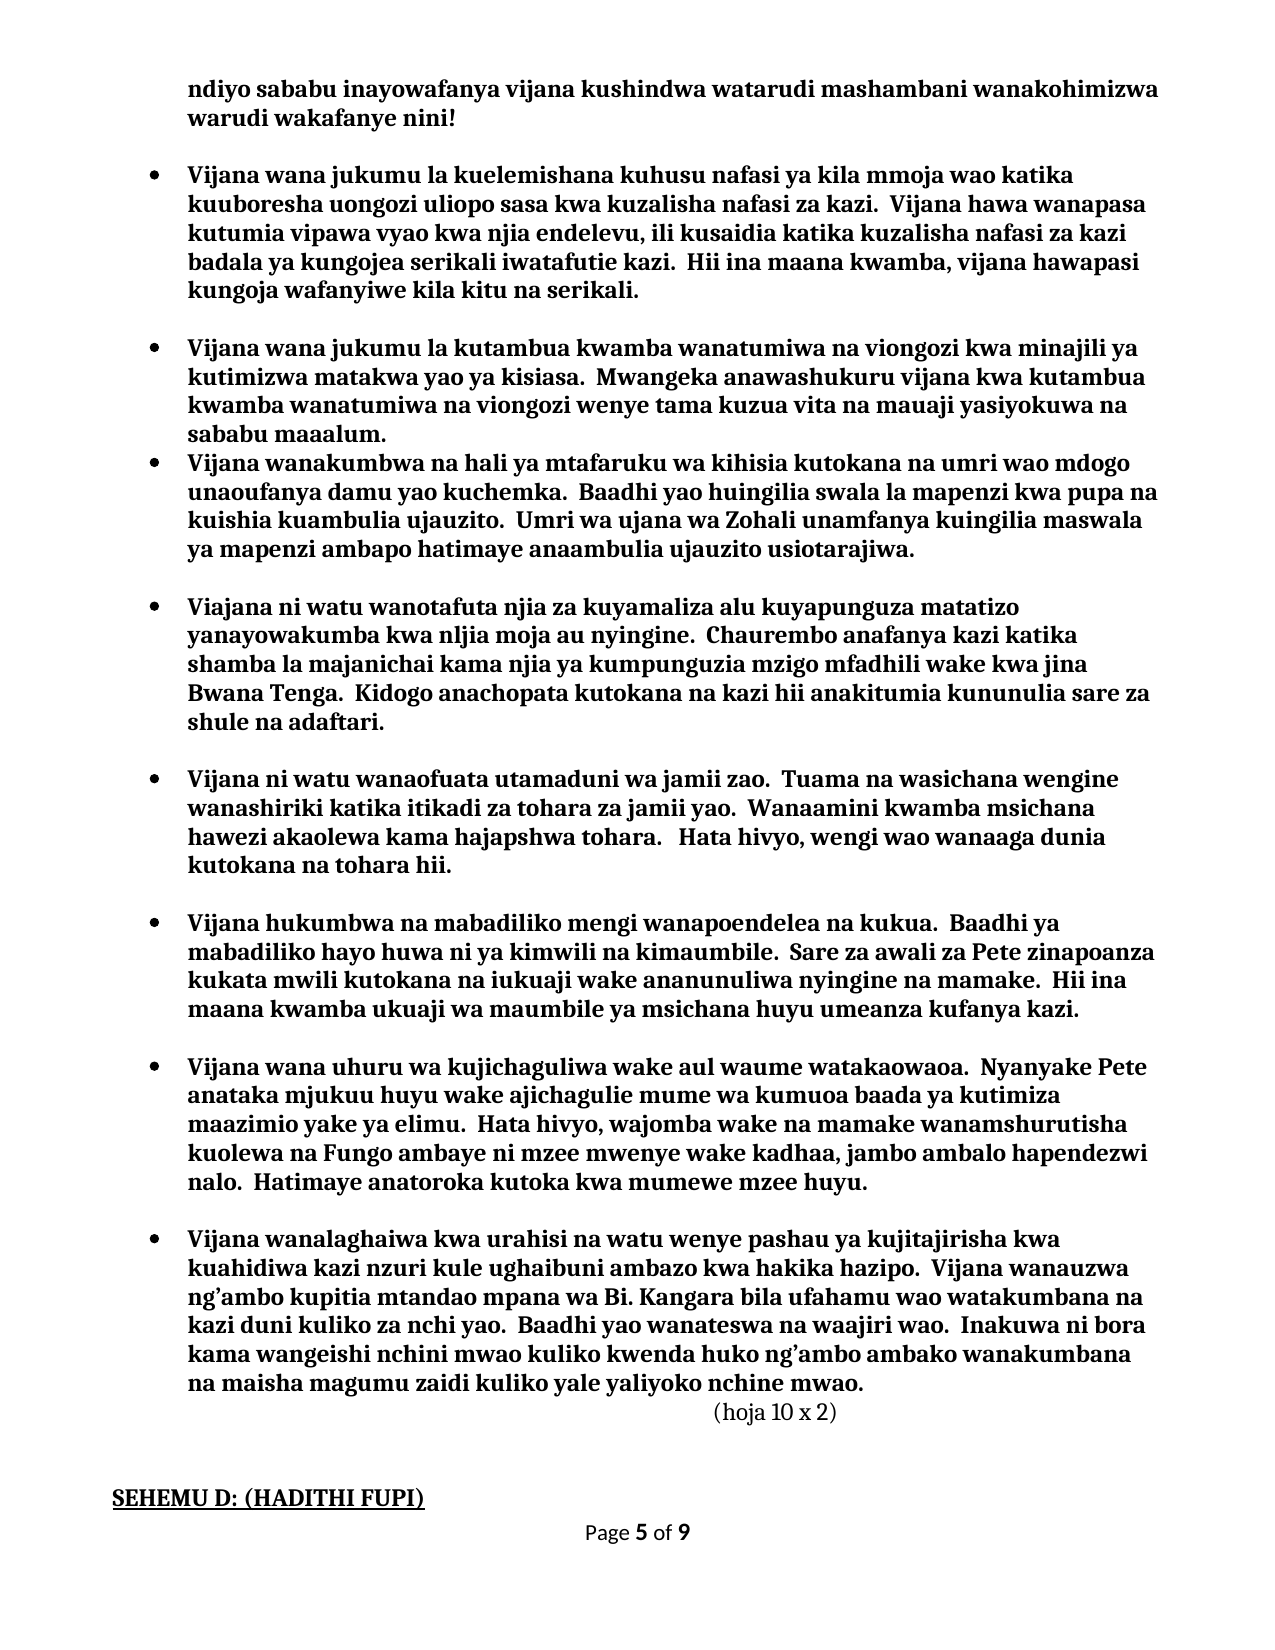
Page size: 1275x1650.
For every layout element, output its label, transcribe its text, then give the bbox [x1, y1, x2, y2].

list Vijana wanakumbwa na hali ya mtafaruku wa kihisia kutokana na umri wao mdogo unaoufanya damu yao kuchemka. Baadhi yao huingilia swala la mapenzi kwa pupa na kuishia kuambulia ujauzito. Umri wa ujana wa Zohali unamfanya kuingilia maswala ya mapenzi ambapo hatimaye anaambulia ujauzito usiotarajiwa. [150, 449, 1162, 564]
list Vijana wanalaghaiwa kwa urahisi na watu wenye pashau ya kujitajirisha kwa kuahidiwa kazi nzuri kule ughaibuni ambazo kwa hakika hazipo. Vijana wanauzwa ng’ambo kupitia mtandao mpana wa Bi. Kangara bila ufahamu wao watakumbana na kazi duni kuliko za nchi yao. Baadhi yao wanateswa na waajiri wao. Inakuwa ni bora kama wangeishi nchini mwao kuliko kwenda huko ng’ambo ambako wanakumbana na maisha magumu zaidi kuliko yale yaliyoko nchine mwao. [150, 1225, 1162, 1397]
list Vijana hukumbwa na mabadiliko mengi wanapoendelea na kukua. Baadhi ya mabadiliko hayo huwa ni ya kimwili na kimaumbile. Sare za awali za Pete zinapoanza kukata mwili kutokana na iukuaji wake ananunuliwa nyingine na mamake. Hii ina maana kwamba ukuaji wa maumbile ya msichana huyu umeanza kufanya kazi. [150, 909, 1162, 1024]
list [150, 75, 1162, 132]
list Vijana wana jukumu la kutambua kwamba wanatumiwa na viongozi kwa minajili ya kutimizwa matakwa yao ya kisiasa. Mwangeka anawashukuru vijana kwa kutambua kwamba wanatumiwa na viongozi wenye tama kuzua vita na mauaji yasiyokuwa na sababu maaalum. [150, 334, 1162, 449]
list Vijana wana uhuru wa kujichaguliwa wake aul waume watakaowaoa. Nyanyake Pete anataka mjukuu huyu wake ajichagulie mume wa kumuoa baada ya kutimiza maazimio yake ya elimu. Hata hivyo, wajomba wake na mamake wanamshurutisha kuolewa na Fungo ambaye ni mzee mwenye wake kadhaa, jambo ambalo hapendezwi nalo. Hatimaye anatoroka kutoka kwa mumewe mzee huyu. [150, 1052, 1162, 1196]
list Vijana ni watu wanaofuata utamaduni wa jamii zao. Tuama na wasichana wengine wanashiriki katika itikadi za tohara za jamii yao. Wanaamini kwamba msichana hawezi akaolewa kama hajapshwa tohara. Hata hivyo, wengi wao wanaaga dunia kutokana na tohara hii. [150, 765, 1162, 880]
text (hoja 10 x 2) [112, 1397, 1162, 1426]
list Viajana ni watu wanotafuta njia za kuyamaliza alu kuyapunguza matatizo yanayowakumba kwa nljia moja au nyingine. Chaurembo anafanya kazi katika shamba la majanichai kama njia ya kumpunguzia mzigo mfadhili wake kwa jina Bwana Tenga. Kidogo anachopata kutokana na kazi hii anakitumia kununulia sare za shule na adaftari. [150, 592, 1162, 736]
text SEHEMU D: (HADITHI FUPI) [112, 1484, 1162, 1512]
list Vijana wana jukumu la kuelemishana kuhusu nafasi ya kila mmoja wao katika kuuboresha uongozi uliopo sasa kwa kuzalisha nafasi za kazi. Vijana hawa wanapasa kutumia vipawa vyao kwa njia endelevu, ili kusaidia katika kuzalisha nafasi za kazi badala ya kungojea serikali iwatafutie kazi. Hii ina maana kwamba, vijana hawapasi kungoja wafanyiwe kila kitu na serikali. [150, 161, 1162, 305]
